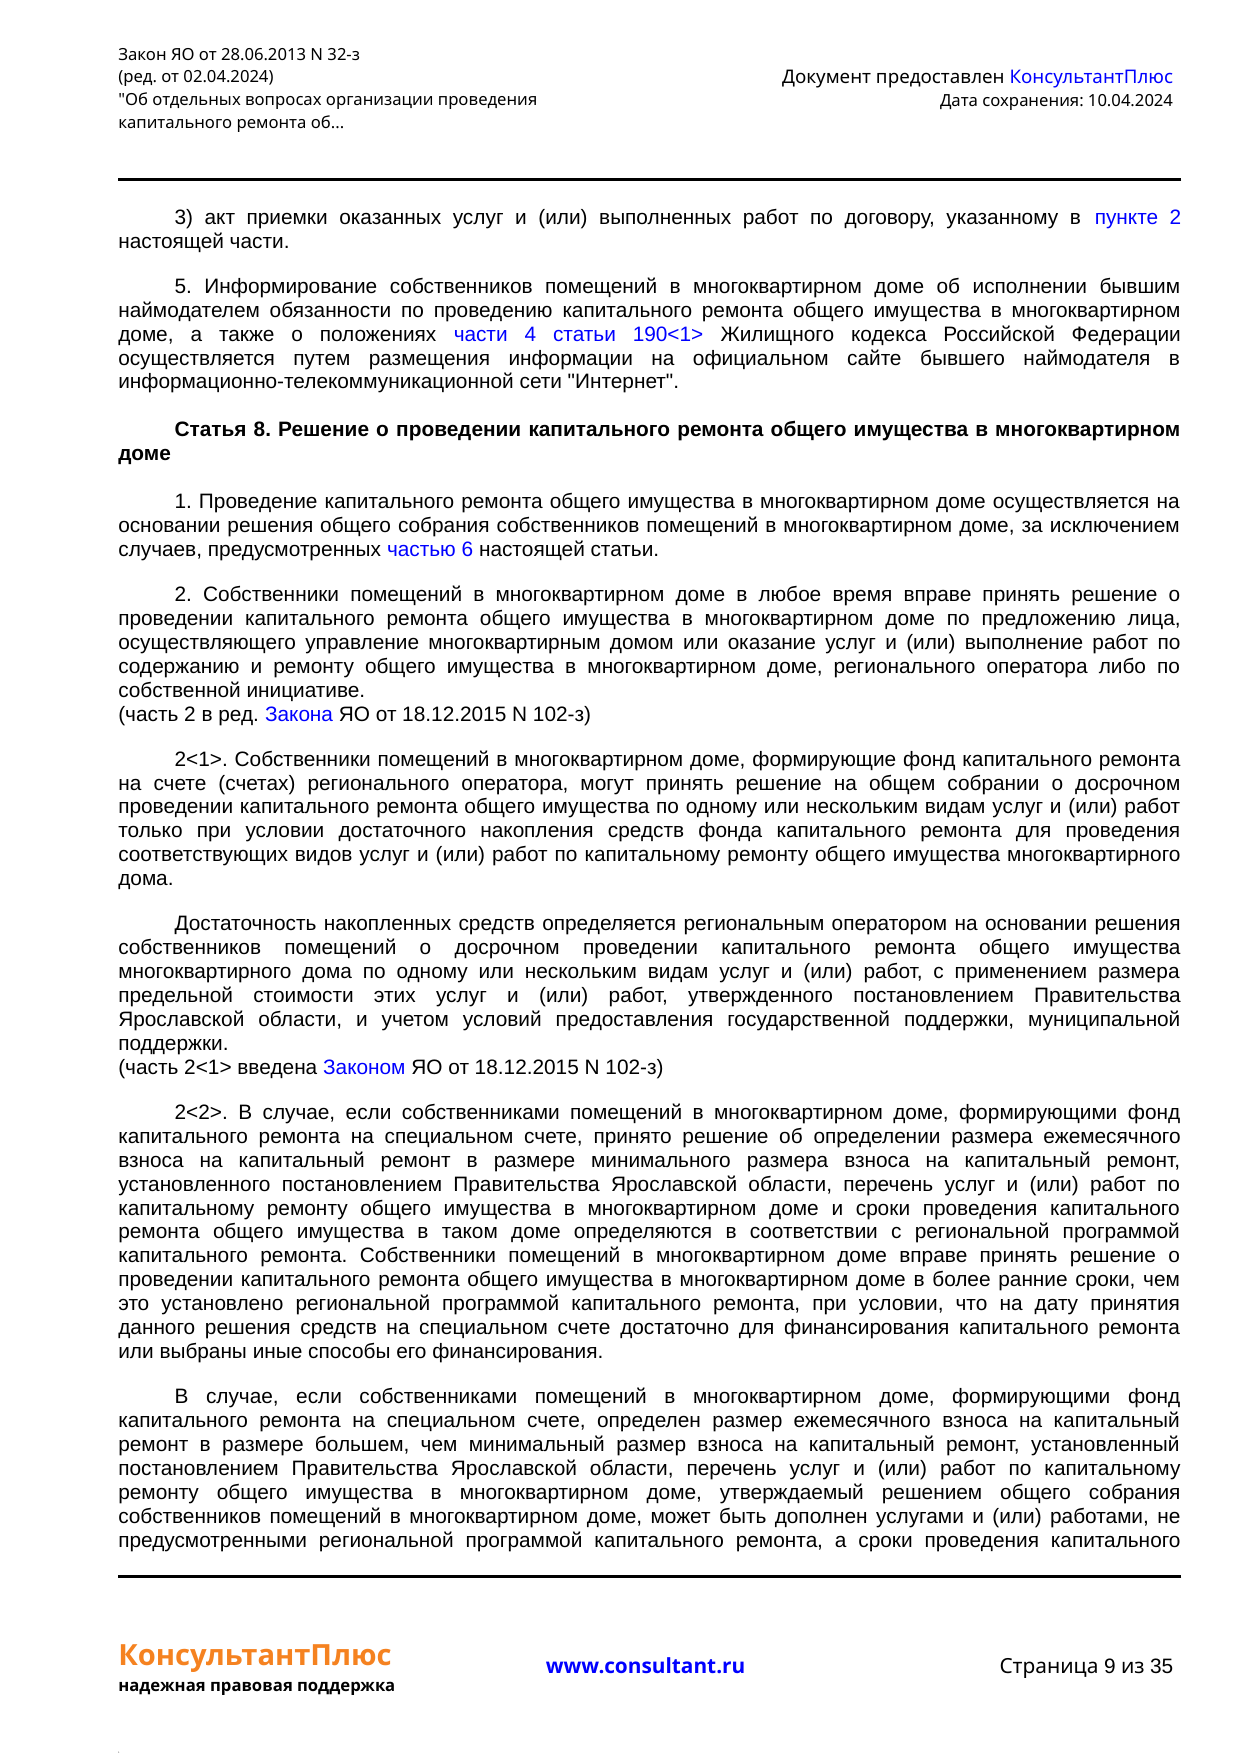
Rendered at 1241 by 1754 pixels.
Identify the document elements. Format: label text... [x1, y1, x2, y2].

text (часть 2<1> введена Законом ЯО от 18.12.2015 N 102-з) [118, 1055, 1181, 1079]
text 5. Информирование собственников помещений в многоквартирном доме об исполнении бывшим наймодателем обязанности по проведению капитального ремонта общего имущества в многоквартирном доме, а также о положениях части 4 статьи 190<1> Жилищного кодекса Российской Федерации осуществляется путем размещения информации на официальном сайте бывшего наймодателя в информационно-телекоммуникационной сети "Интернет". [118, 273, 1181, 393]
text 2. Собственники помещений в многоквартирном доме в любое время вправе принять решение о проведении капитального ремонта общего имущества в многоквартирном доме по предложению лица, осуществляющего управление многоквартирным домом или оказание услуг и (или) выполнение работ по содержанию и ремонту общего имущества в многоквартирном доме, регионального оператора либо по собственной инициативе. [118, 582, 1181, 702]
text 2<2>. В случае, если собственниками помещений в многоквартирном доме, формирующими фонд капитального ремонта на специальном счете, принято решение об определении размера ежемесячного взноса на капитальный ремонт в размере минимального размера взноса на капитальный ремонт, установленного постановлением Правительства Ярославской области, перечень услуг и (или) работ по капитальному ремонту общего имущества в многоквартирном доме и сроки проведения капитального ремонта общего имущества в таком доме определяются в соответствии с региональной программой капитального ремонта. Собственники помещений в многоквартирном доме вправе принять решение о проведении капитального ремонта общего имущества в многоквартирном доме в более ранние сроки, чем это установлено региональной программой капитального ремонта, при условии, что на дату принятия данного решения средств на специальном счете достаточно для финансирования капитального ремонта или выбраны иные способы его финансирования. [118, 1099, 1181, 1363]
text Достаточность накопленных средств определяется региональным оператором на основании решения собственников помещений о досрочном проведении капитального ремонта общего имущества многоквартирного дома по одному или нескольким видам услуг и (или) работ, с применением размера предельной стоимости этих услуг и (или) работ, утвержденного постановлением Правительства Ярославской области, и учетом условий предоставления государственной поддержки, муниципальной поддержки. [118, 911, 1181, 1055]
text 2<1>. Собственники помещений в многоквартирном доме, формирующие фонд капитального ремонта на счете (счетах) регионального оператора, могут принять решение на общем собрании о досрочном проведении капитального ремонта общего имущества по одному или нескольким видам услуг и (или) работ только при условии достаточного накопления средств фонда капитального ремонта для проведения соответствующих видов услуг и (или) работ по капитальному ремонту общего имущества многоквартирного дома. [118, 746, 1181, 890]
title Статья 8. Решение о проведении капитального ремонта общего имущества в многоквартирном доме [118, 417, 1181, 465]
text 1. Проведение капитального ремонта общего имущества в многоквартирном доме осуществляется на основании решения общего собрания собственников помещений в многоквартирном доме, за исключением случаев, предусмотренных частью 6 настоящей статьи. [118, 489, 1181, 561]
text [118, 1384, 1181, 1552]
text (часть 2 в ред. Закона ЯО от 18.12.2015 N 102-з) [118, 702, 1181, 726]
text 3) акт приемки оказанных услуг и (или) выполненных работ по договору, указанному в пункте 2 настоящей части. [118, 205, 1181, 253]
